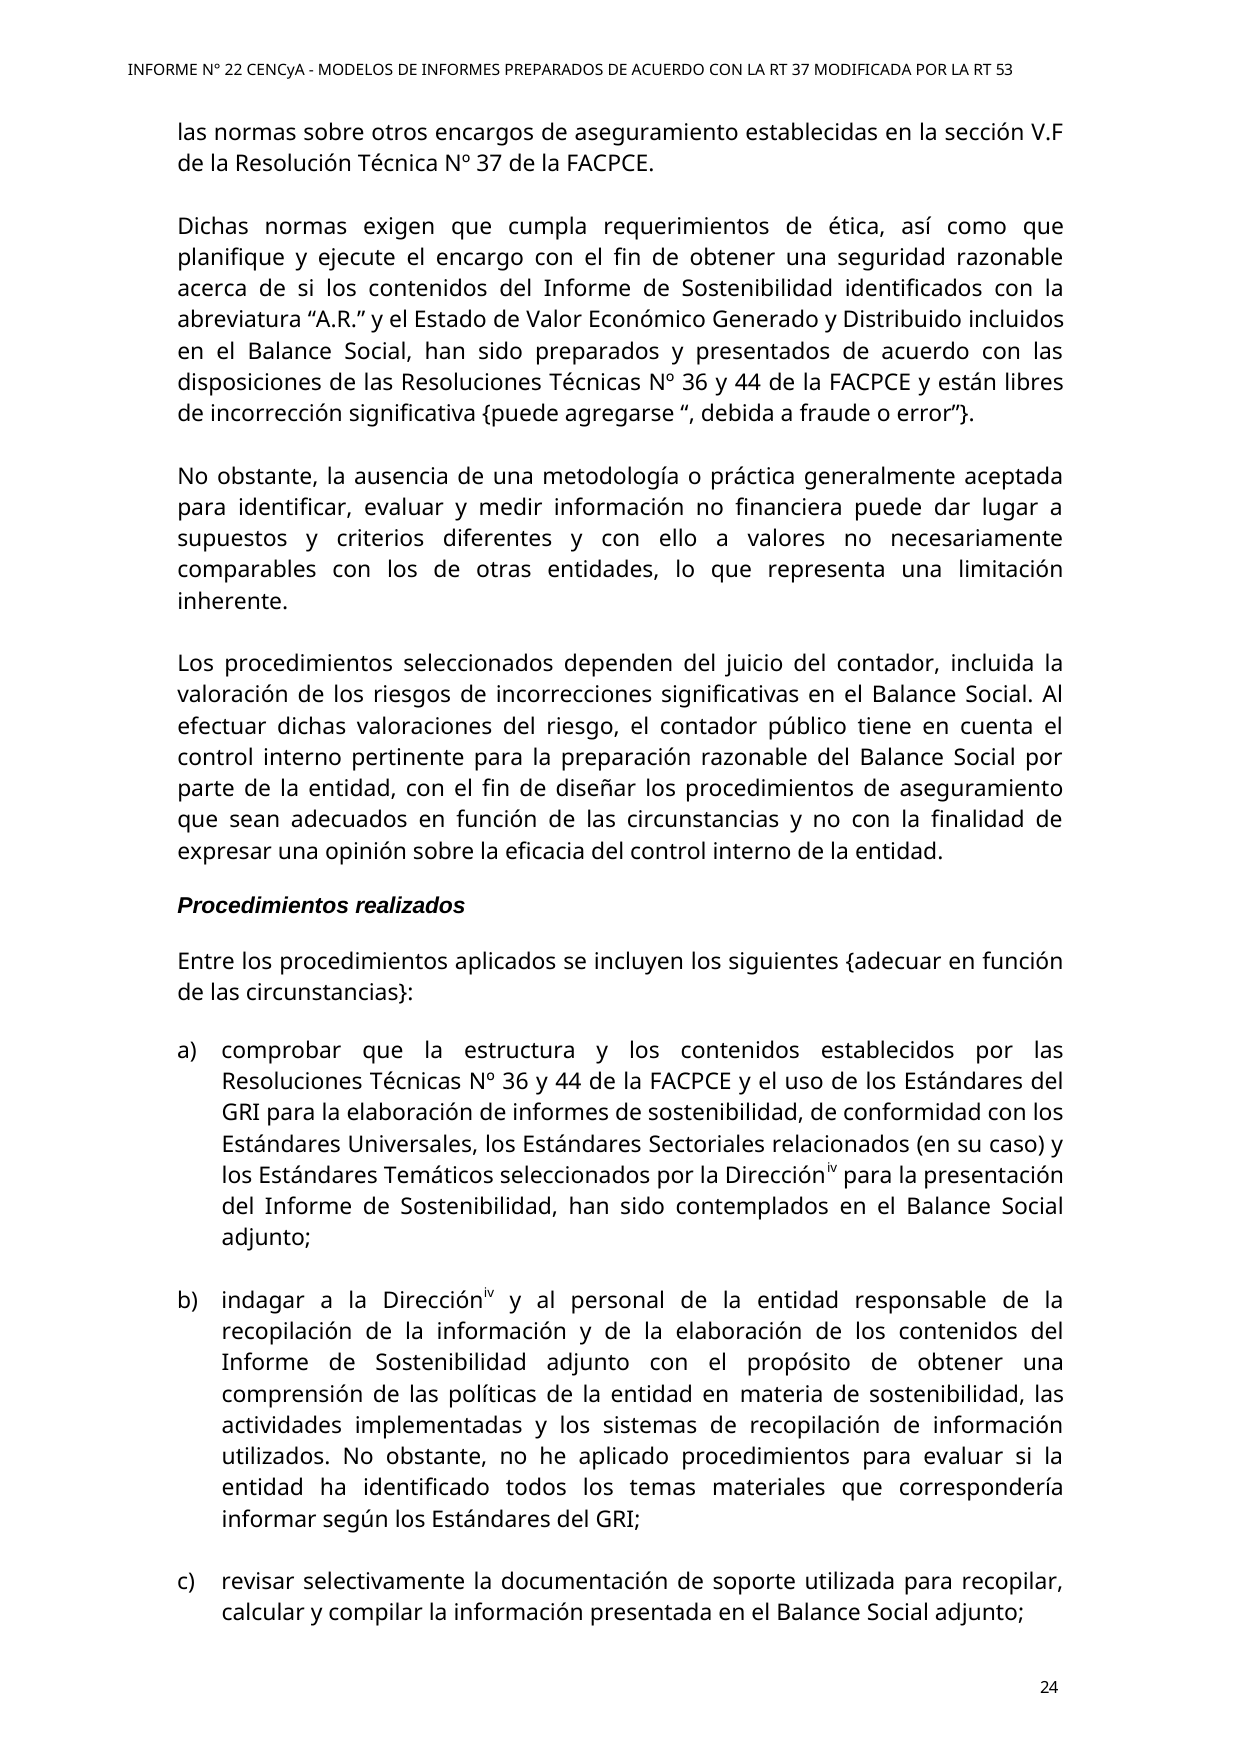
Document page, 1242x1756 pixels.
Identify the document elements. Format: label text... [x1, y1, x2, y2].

text Entre los procedimientos aplicados se incluyen los siguientes {adecuar en función de las circunstancias}: [177, 945, 1064, 1007]
subtitle Procedimientos realizados [177, 892, 1077, 918]
list indagar a la Direccióniv y al personal de la entidad responsable de la recopilación de la información y de la elaboración de los contenidos del Informe de Sostenibilidad adjunto con el propósito de obtener una comprensión de las políticas de la entidad en materia de sostenibilidad, las actividades implementadas y los sistemas de recopilación de información utilizados. No obstante, no he aplicado procedimientos para evaluar si la entidad ha identificado todos los temas materiales que correspondería informar según los Estándares del GRI; [177, 1284, 1064, 1534]
text No obstante, la ausencia de una metodología o práctica generalmente aceptada para identificar, evaluar y medir información no financiera puede dar lugar a supuestos y criterios diferentes y con ello a valores no necesariamente comparables con los de otras entidades, lo que representa una limitación inherente. [177, 459, 1064, 616]
list revisar selectivamente la documentación de soporte utilizada para recopilar, calcular y compilar la información presentada en el Balance Social adjunto; [177, 1565, 1064, 1627]
text Dichas normas exigen que cumpla requerimientos de ética, así como que planifique y ejecute el encargo con el fin de obtener una seguridad razonable acerca de si los contenidos del Informe de Sostenibilidad identificados con la abreviatura “A.R.” y el Estado de Valor Económico Generado y Distribuido incluidos en el Balance Social, han sido preparados y presentados de acuerdo con las disposiciones de las Resoluciones Técnicas Nº 36 y 44 de la FACPCE y están libres de incorrección significativa {puede agregarse “, debida a fraude o error”}. [177, 209, 1064, 428]
list comprobar que la estructura y los contenidos establecidos por las Resoluciones Técnicas Nº 36 y 44 de la FACPCE y el uso de los Estándares del GRI para la elaboración de informes de sostenibilidad, de conformidad con los Estándares Universales, los Estándares Sectoriales relacionados (en su caso) y los Estándares Temáticos seleccionados por la Direccióniv para la presentación del Informe de Sostenibilidad, han sido contemplados en el Balance Social adjunto; [177, 1034, 1064, 1252]
text Los procedimientos seleccionados dependen del juicio del contador, incluida la valoración de los riesgos de incorrecciones significativas en el Balance Social. Al efectuar dichas valoraciones del riesgo, el contador público tiene en cuenta el control interno pertinente para la preparación razonable del Balance Social por parte de la entidad, con el fin de diseñar los procedimientos de aseguramiento que sean adecuados en función de las circunstancias y no con la finalidad de expresar una opinión sobre la eficacia del control interno de la entidad. [177, 647, 1064, 866]
text las normas sobre otros encargos de aseguramiento establecidas en la sección V.F de la Resolución Técnica Nº 37 de la FACPCE. [177, 116, 1064, 178]
